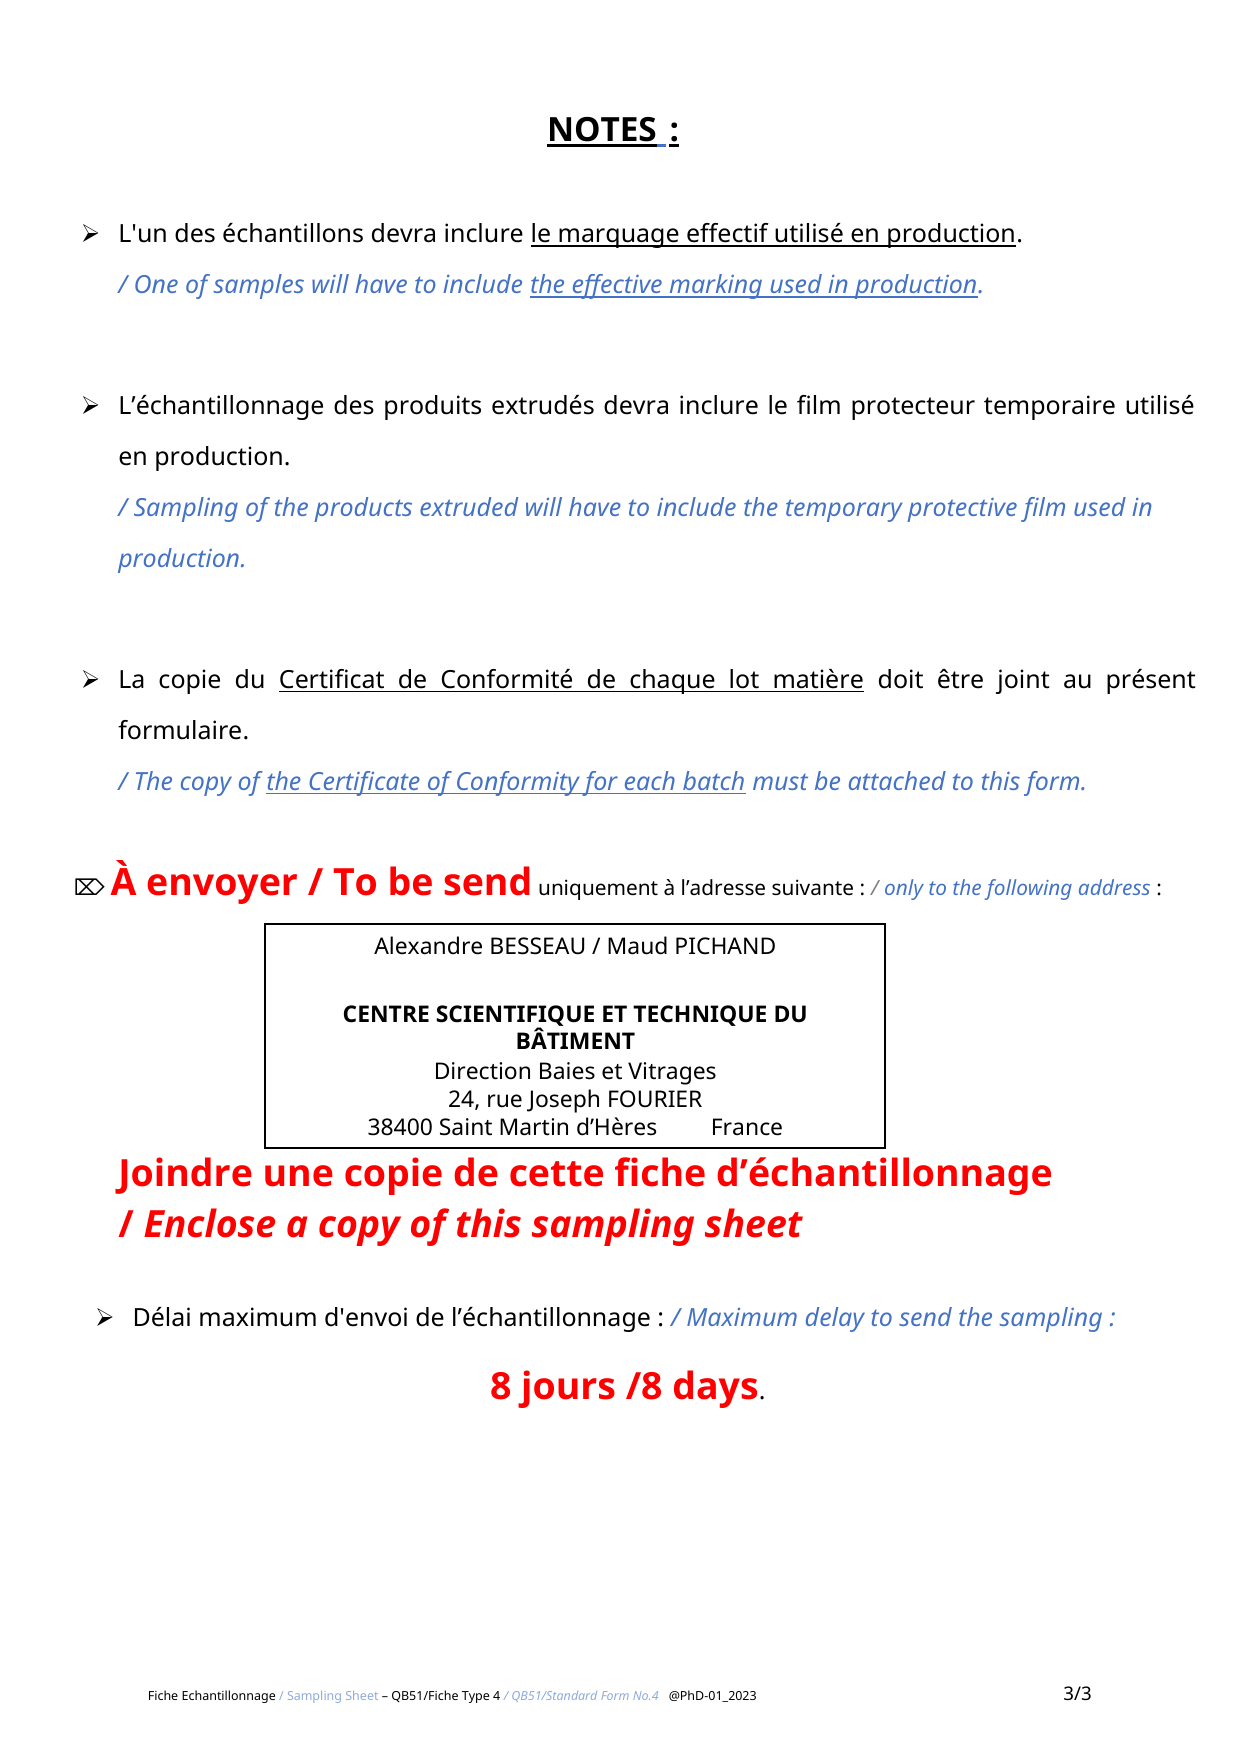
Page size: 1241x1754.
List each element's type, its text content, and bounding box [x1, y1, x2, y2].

list L’échantillonnage des produits extrudés devra inclure le film protecteur temporaire utilisé en production. [81, 388, 1196, 473]
list L'un des échantillons devra inclure le marquage effectif utilisé en production. [81, 216, 1196, 250]
list À envoyer / To be send uniquement à l’adresse suivante : / only to the following address : [74, 859, 1226, 905]
text Joindre une copie de cette fiche d’échantillonnage [118, 1146, 1137, 1197]
text NOTEs : [88, 109, 1137, 150]
text / Enclose a copy of this sampling sheet [118, 1197, 1137, 1248]
list La copie du Certificat de Conformité de chaque lot matière doit être joint au présent formulaire. / The copy of the Certificate of Conformity for each batch must be attached to this form. [81, 662, 1196, 798]
list Délai maximum d'envoi de l’échantillonnage : / Maximum delay to send the sampling : 8 jours /8 days. [81, 1299, 1137, 1410]
text / Sampling of the products extruded will have to include the temporary protective film used in production. [118, 490, 1196, 575]
text / One of samples will have to include the effective marking used in production. [81, 267, 1196, 301]
